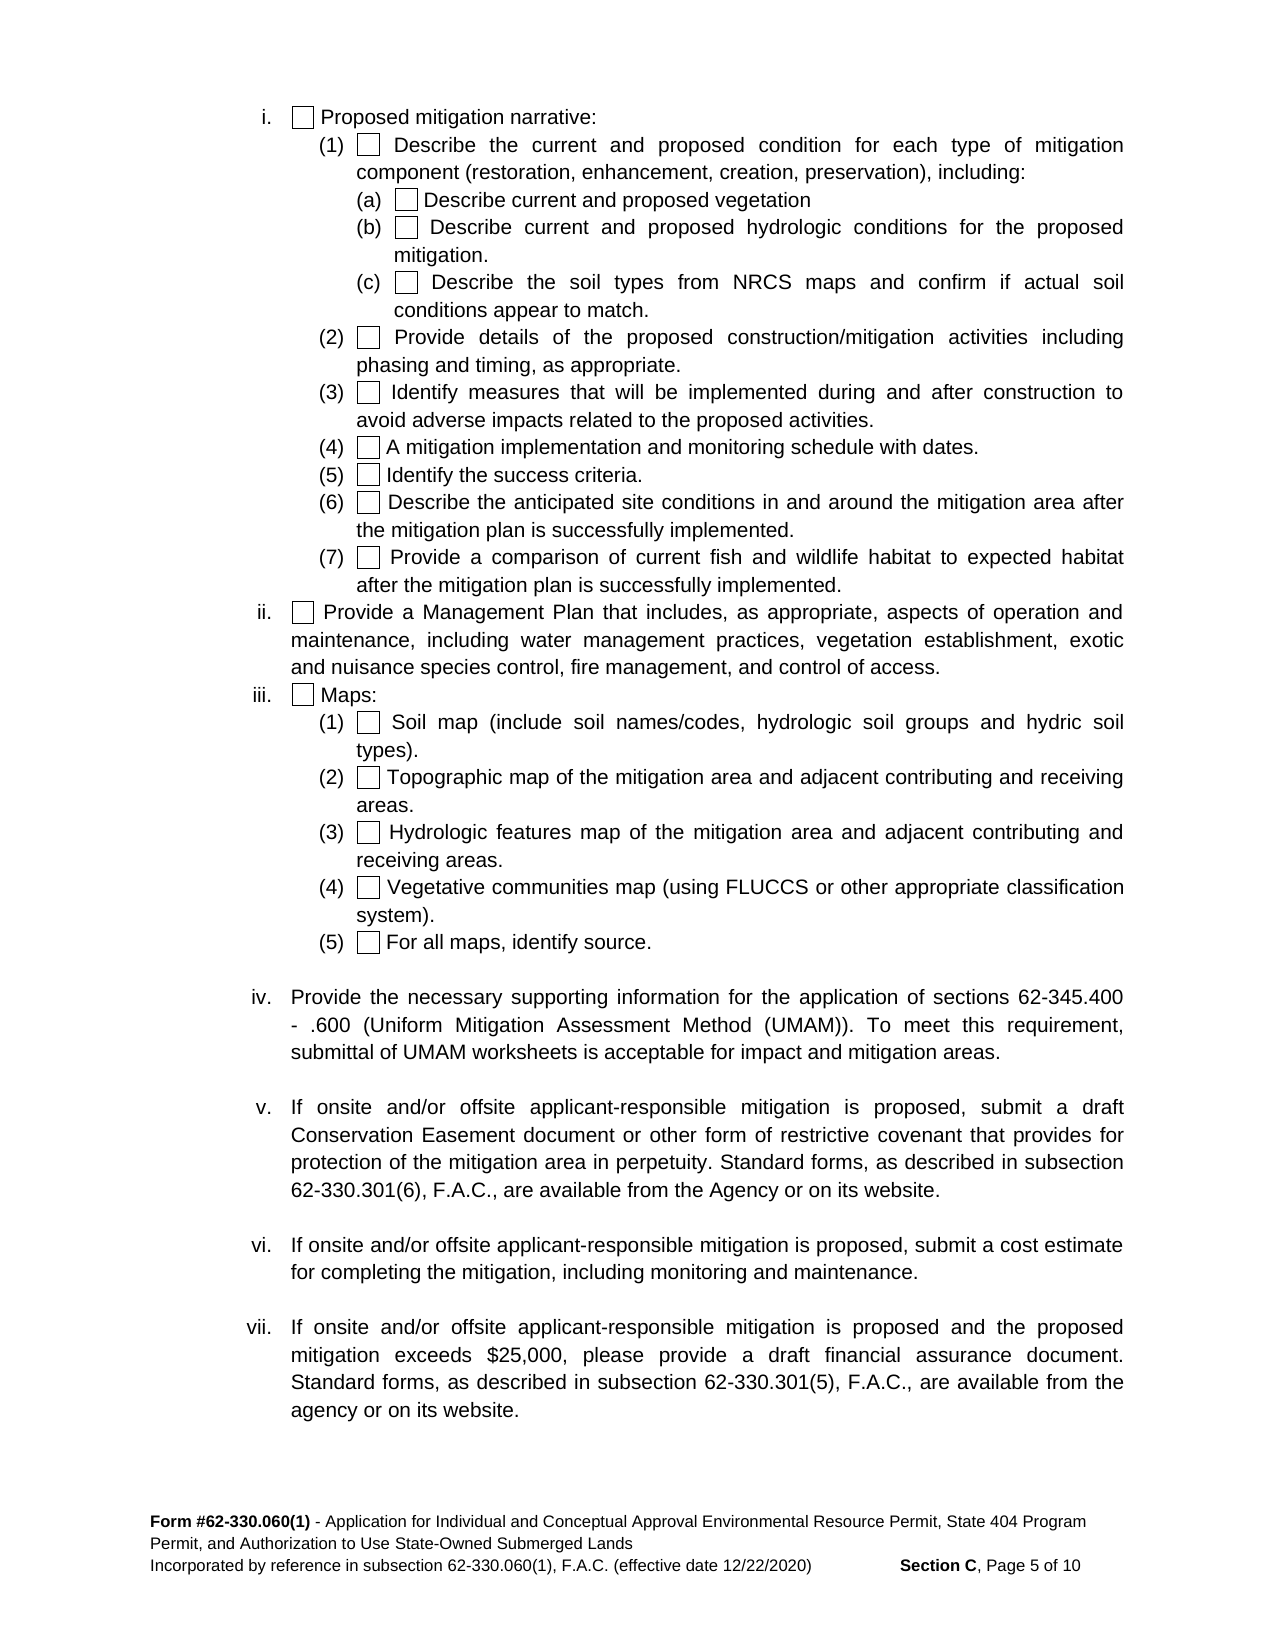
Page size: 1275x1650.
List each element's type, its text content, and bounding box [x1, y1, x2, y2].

list Proposed mitigation narrative: [272, 105, 1125, 129]
list Describe current and proposed vegetation [356, 187, 1125, 211]
list Provide a comparison of current fish and wildlife habitat to expected habitat after the mitigation plan is successfully implemented. [319, 545, 1125, 596]
list Provide the necessary supporting information for the application of sections 62-345.400 - .600 (Uniform Mitigation Assessment Method (UMAM)). To meet this requirement, submittal of UMAM worksheets is acceptable for impact and mitigation areas. [272, 985, 1125, 1064]
list Topographic map of the mitigation area and adjacent contributing and receiving areas. [319, 765, 1125, 816]
list A mitigation implementation and monitoring schedule with dates. [319, 435, 1125, 459]
list Describe current and proposed hydrologic conditions for the proposed mitigation. [356, 215, 1125, 266]
list For all maps, identify source. [319, 930, 1125, 954]
list Describe the soil types from NRCS maps and confirm if actual soil conditions appear to match. [356, 270, 1125, 321]
list Identify the success criteria. [319, 462, 1125, 486]
list Maps: [272, 682, 1125, 706]
list If onsite and/or offsite applicant-responsible mitigation is proposed and the proposed mitigation exceeds $25,000, please provide a draft financial assurance document. Standard forms, as described in subsection 62-330.301(5), F.A.C., are available from the agency or on its website. [272, 1315, 1125, 1421]
list Describe the anticipated site conditions in and around the mitigation area after the mitigation plan is successfully implemented. [319, 490, 1125, 541]
list Vegetative communities map (using FLUCCS or other appropriate classification system). [319, 875, 1125, 926]
list Provide details of the proposed construction/mitigation activities including phasing and timing, as appropriate. [319, 325, 1125, 376]
list Soil map (include soil names/codes, hydrologic soil groups and hydric soil types). [319, 710, 1125, 761]
list Hydrologic features map of the mitigation area and adjacent contributing and receiving areas. [319, 820, 1125, 871]
list Identify measures that will be implemented during and after construction to avoid adverse impacts related to the proposed activities. [319, 380, 1125, 431]
list If onsite and/or offsite applicant-responsible mitigation is proposed, submit a draft Conservation Easement document or other form of restrictive covenant that provides for protection of the mitigation area in perpetuity. Standard forms, as described in subsection 62-330.301(6), F.A.C., are available from the Agency or on its website. [272, 1095, 1125, 1201]
list Describe the current and proposed condition for each type of mitigation component (restoration, enhancement, creation, preservation), including: [319, 132, 1125, 184]
list Provide a Management Plan that includes, as appropriate, aspects of operation and maintenance, including water management practices, vegetation establishment, exotic and nuisance species control, fire management, and control of access. [272, 600, 1125, 679]
list If onsite and/or offsite applicant-responsible mitigation is proposed, submit a cost estimate for completing the mitigation, including monitoring and maintenance. [272, 1232, 1125, 1284]
